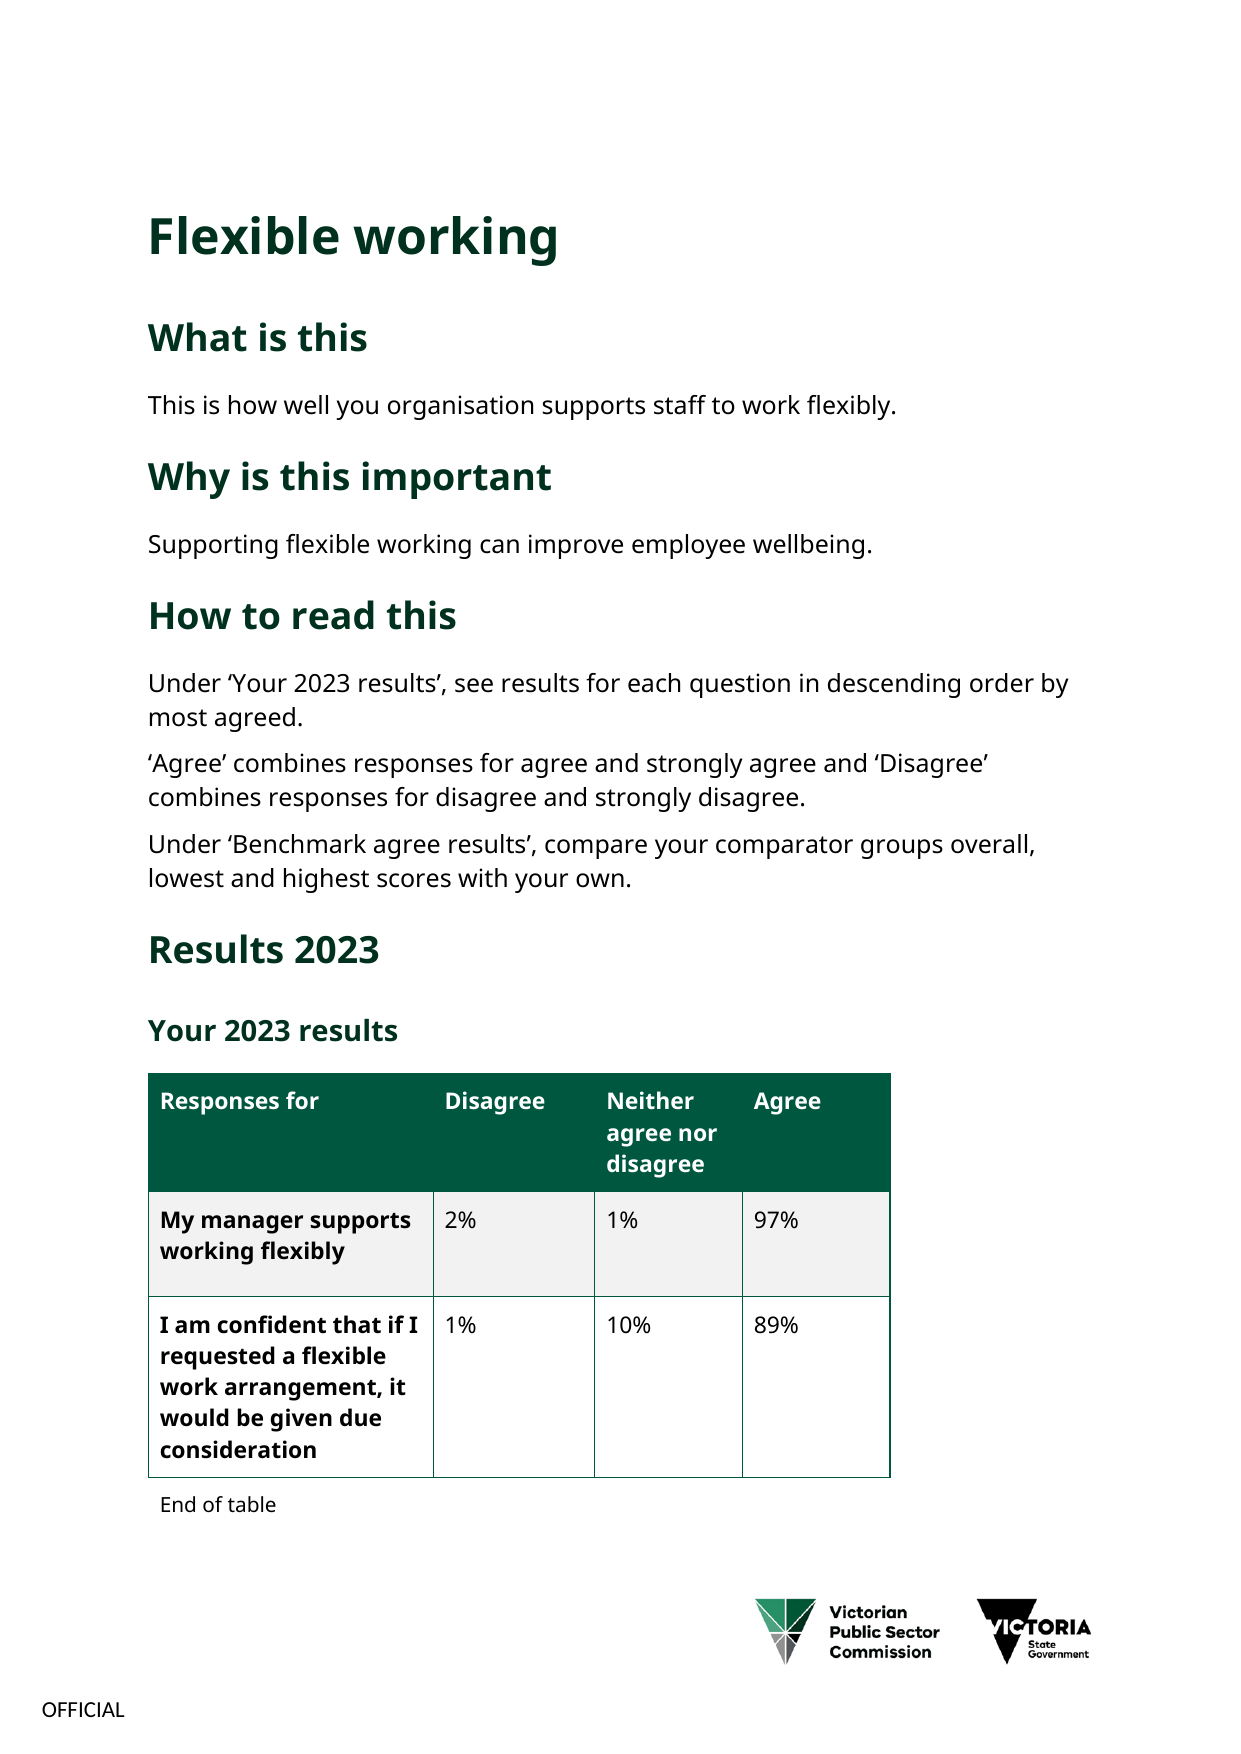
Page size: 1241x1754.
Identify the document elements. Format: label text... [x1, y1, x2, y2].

subtitle Why is this important [148, 451, 1092, 502]
picture [754, 1598, 1093, 1666]
text This is how well you organisation supports staff to work flexibly. [148, 387, 1092, 421]
subtitle Results 2023 [148, 924, 1092, 975]
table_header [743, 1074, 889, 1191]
text Under ‘Your 2023 results’, see results for each question in descending order by most agreed. [148, 665, 1092, 733]
subtitle What is this [148, 311, 1092, 362]
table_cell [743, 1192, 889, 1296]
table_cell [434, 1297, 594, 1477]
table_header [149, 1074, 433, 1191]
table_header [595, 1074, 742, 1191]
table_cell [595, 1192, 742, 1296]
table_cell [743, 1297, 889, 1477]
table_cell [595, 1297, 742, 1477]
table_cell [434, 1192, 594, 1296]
subtitle Your 2023 results [148, 1010, 1092, 1050]
subtitle Flexible working [148, 201, 1092, 269]
text Under ‘Benchmark agree results’, compare your comparator groups overall, lowest and highest scores with your own. [148, 826, 1092, 894]
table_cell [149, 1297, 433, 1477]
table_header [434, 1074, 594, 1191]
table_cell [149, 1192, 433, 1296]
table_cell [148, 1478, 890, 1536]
subtitle How to read this [148, 589, 1092, 641]
text Supporting flexible working can improve employee wellbeing. [148, 526, 1092, 560]
text ‘Agree’ combines responses for agree and strongly agree and ‘Disagree’ combines responses for disagree and strongly disagree. [148, 746, 1092, 814]
